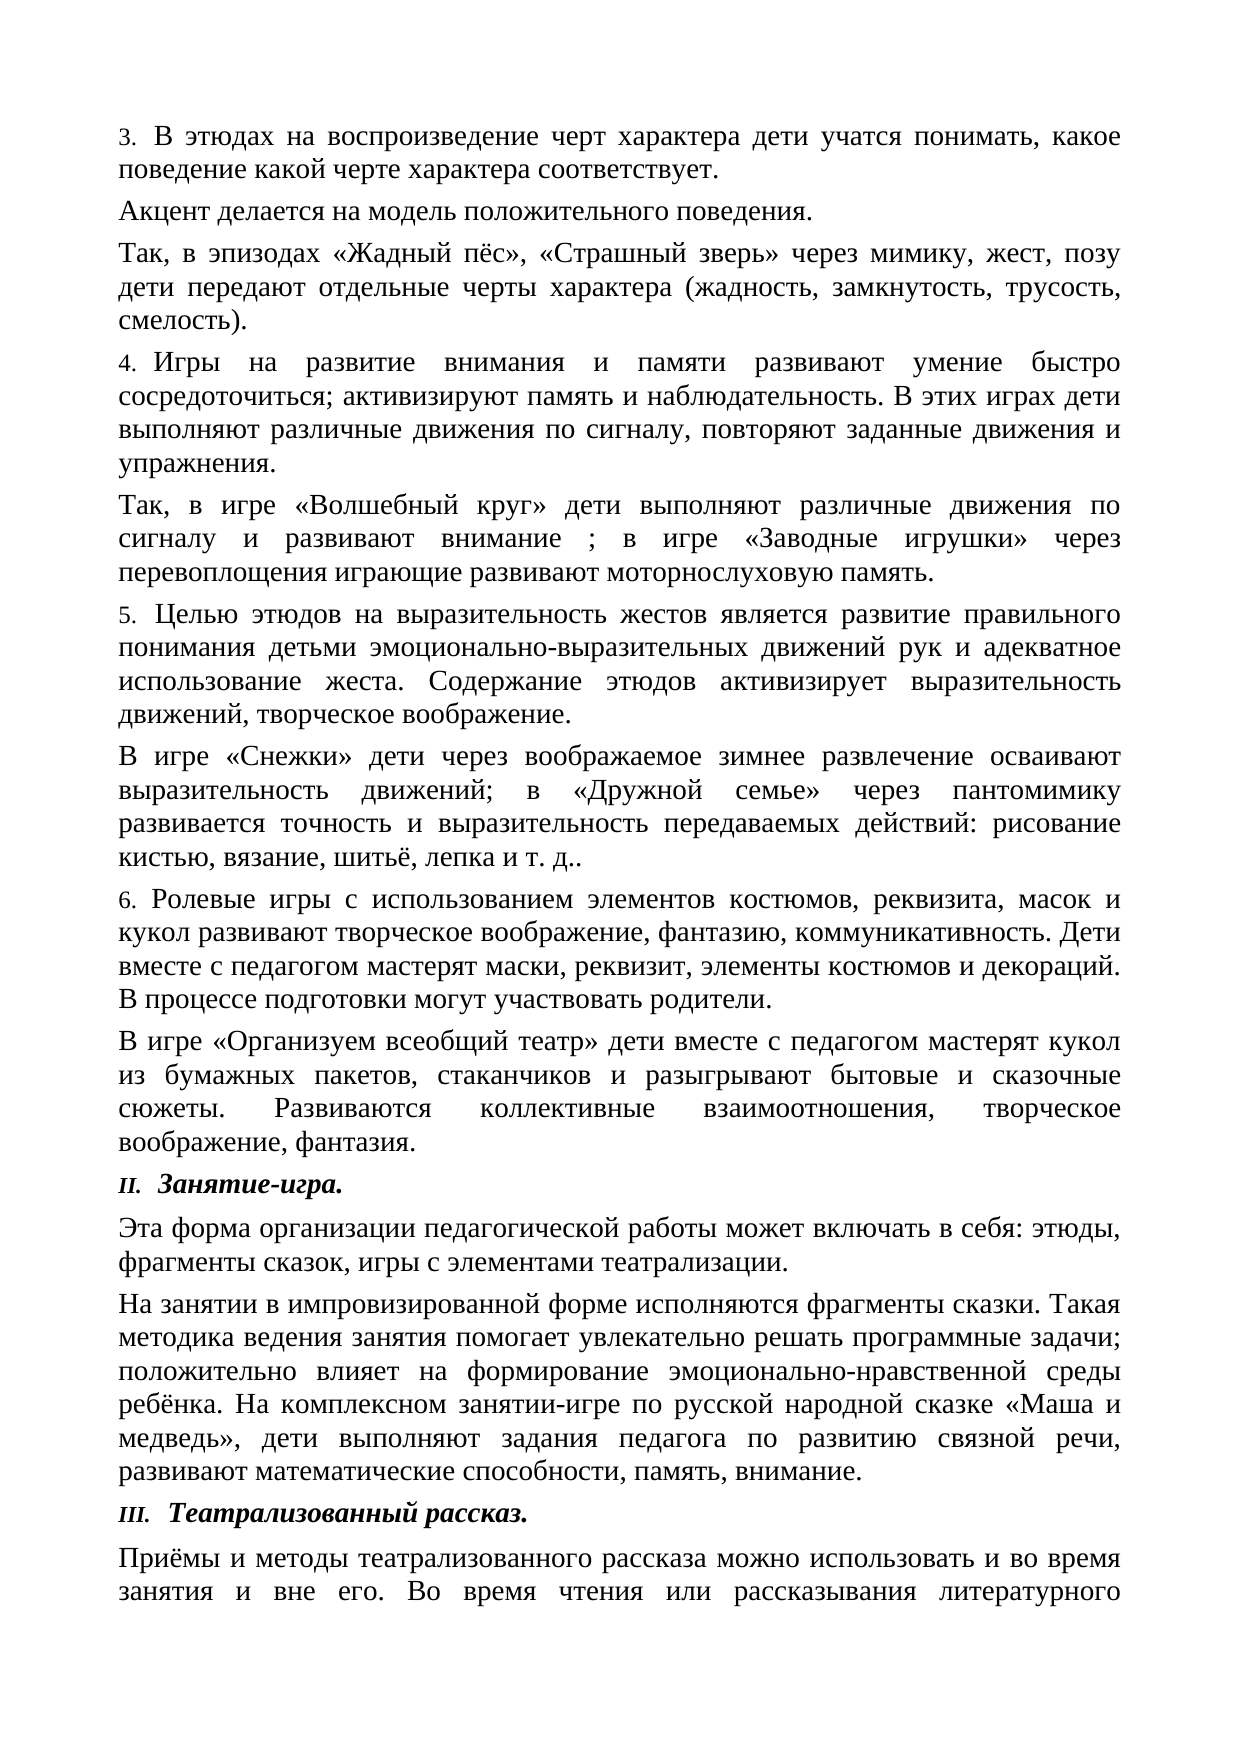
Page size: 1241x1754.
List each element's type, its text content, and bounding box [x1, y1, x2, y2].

text Так, в игре «Волшебный круг» дети выполняют различные движения по сигналу и развивают внимание ; в игре «Заводные игрушки» через перевоплощения играющие развивают моторнослуховую память. [118, 487, 1122, 587]
list Целью этюдов на выразительность жестов является развитие правильного понимания детьми эмоционально-выразительных движений рук и адекватное использование жеста. Содержание этюдов активизирует выразительность движений, творческое воображение. [118, 596, 1122, 730]
list Занятие-игра. [118, 1166, 1122, 1199]
text На занятии в импровизированной форме исполняются фрагменты сказки. Такая методика ведения занятия помогает увлекательно решать программные задачи; положительно влияет на формирование эмоционально-нравственной среды ребёнка. На комплексном занятии-игре по русской народной сказке «Маша и медведь», дети выполняют задания педагога по развитию связной речи, развивают математические способности, память, внимание. [118, 1286, 1122, 1487]
text Эта форма организации педагогической работы может включать в себя: этюды, фрагменты сказок, игры с элементами театрализации. [118, 1210, 1122, 1277]
list Игры на развитие внимания и памяти развивают умение быстро сосредоточиться; активизируют память и наблюдательность. В этих играх дети выполняют различные движения по сигналу, повторяют заданные движения и упражнения. [118, 344, 1122, 478]
text Акцент делается на модель положительного поведения. [118, 193, 1122, 227]
text Так, в эпизодах «Жадный пёс», «Страшный зверь» через мимику, жест, позу дети передают отдельные черты характера (жадность, замкнутость, трусость, смелость). [118, 235, 1122, 336]
list В этюдах на воспроизведение черт характера дети учатся понимать, какое поведение какой черте характера соответствует. [118, 118, 1122, 185]
text В игре «Снежки» дети через воображаемое зимнее развлечение осваивают выразительность движений; в «Дружной семье» через пантомимику развивается точность и выразительность передаваемых действий: рисование кистью, вязание, шитьё, лепка и т. д.. [118, 738, 1122, 872]
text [118, 1540, 1122, 1607]
list Театрализованный рассказ. [118, 1495, 1122, 1529]
text В игре «Организуем всеобщий театр» дети вместе с педагогом мастерят кукол из бумажных пакетов, стаканчиков и разыгрывают бытовые и сказочные сюжеты. Развиваются коллективные взаимоотношения, творческое воображение, фантазия. [118, 1023, 1122, 1157]
list Ролевые игры с использованием элементов костюмов, реквизита, масок и кукол развивают творческое воображение, фантазию, коммуникативность. Дети вместе с педагогом мастерят маски, реквизит, элементы костюмов и декораций. В процессе подготовки могут участвовать родители. [118, 881, 1122, 1015]
